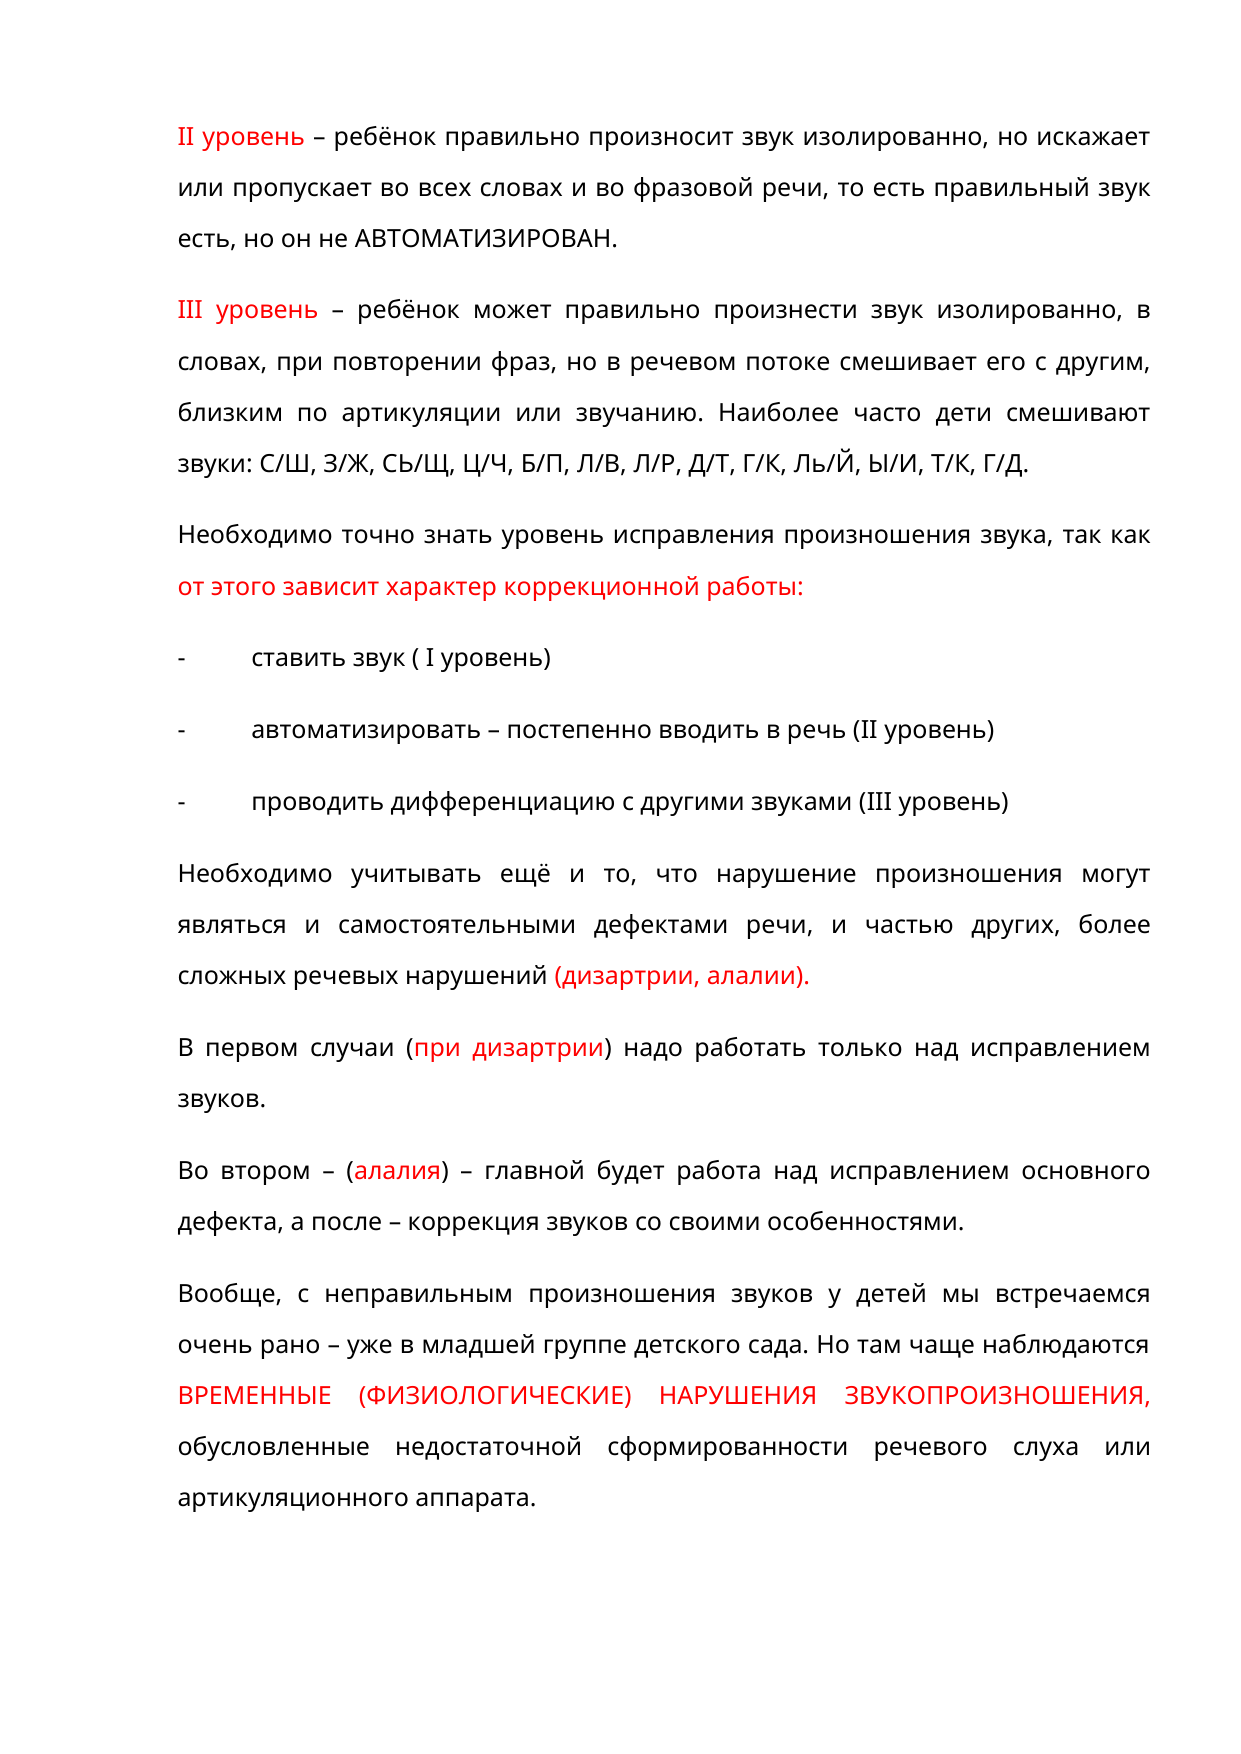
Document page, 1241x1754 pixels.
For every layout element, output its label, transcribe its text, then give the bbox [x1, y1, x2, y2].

text - проводить дифференциацию с другими звуками (III уровень) [177, 784, 1152, 818]
text Необходимо учитывать ещё и то, что нарушение произношения могут являться и самостоятельными дефектами речи, и частью других, более сложных речевых нарушений (дизартрии, алалии). [177, 856, 1152, 992]
text Во втором – (алалия) – главной будет работа над исправлением основного дефекта, а после – коррекция звуков со своими особенностями. [177, 1152, 1152, 1238]
text III уровень – ребёнок может правильно произнести звук изолированно, в словах, при повторении фраз, но в речевом потоке смешивает его с другим, близким по артикуляции или звучанию. Наиболее часто дети смешивают звуки: С/Ш, З/Ж, СЬ/Щ, Ц/Ч, Б/П, Л/В, Л/Р, Д/Т, Г/К, Ль/Й, Ы/И, Т/К, Г/Д. [177, 292, 1152, 479]
text Необходимо точно знать уровень исправления произношения звука, так как от этого зависит характер коррекционной работы: [177, 517, 1152, 602]
text II уровень – ребёнок правильно произносит звук изолированно, но искажает или пропускает во всех словах и во фразовой речи, то есть правильный звук есть, но он не АВТОМАТИЗИРОВАН. [177, 118, 1152, 254]
text В первом случаи (при дизартрии) надо работать только над исправлением звуков. [177, 1029, 1152, 1115]
text - ставить звук ( I уровень) [177, 640, 1152, 674]
text Вообще, с неправильным произношения звуков у детей мы встречаемся очень рано – уже в младшей группе детского сада. Но там чаще наблюдаются ВРЕМЕННЫЕ (ФИЗИОЛОГИЧЕСКИЕ) НАРУШЕНИЯ ЗВУКОПРОИЗНОШЕНИЯ, обусловленные недостаточной сформированности речевого слуха или артикуляционного аппарата. [177, 1275, 1152, 1514]
text - автоматизировать – постепенно вводить в речь (II уровень) [177, 712, 1152, 746]
